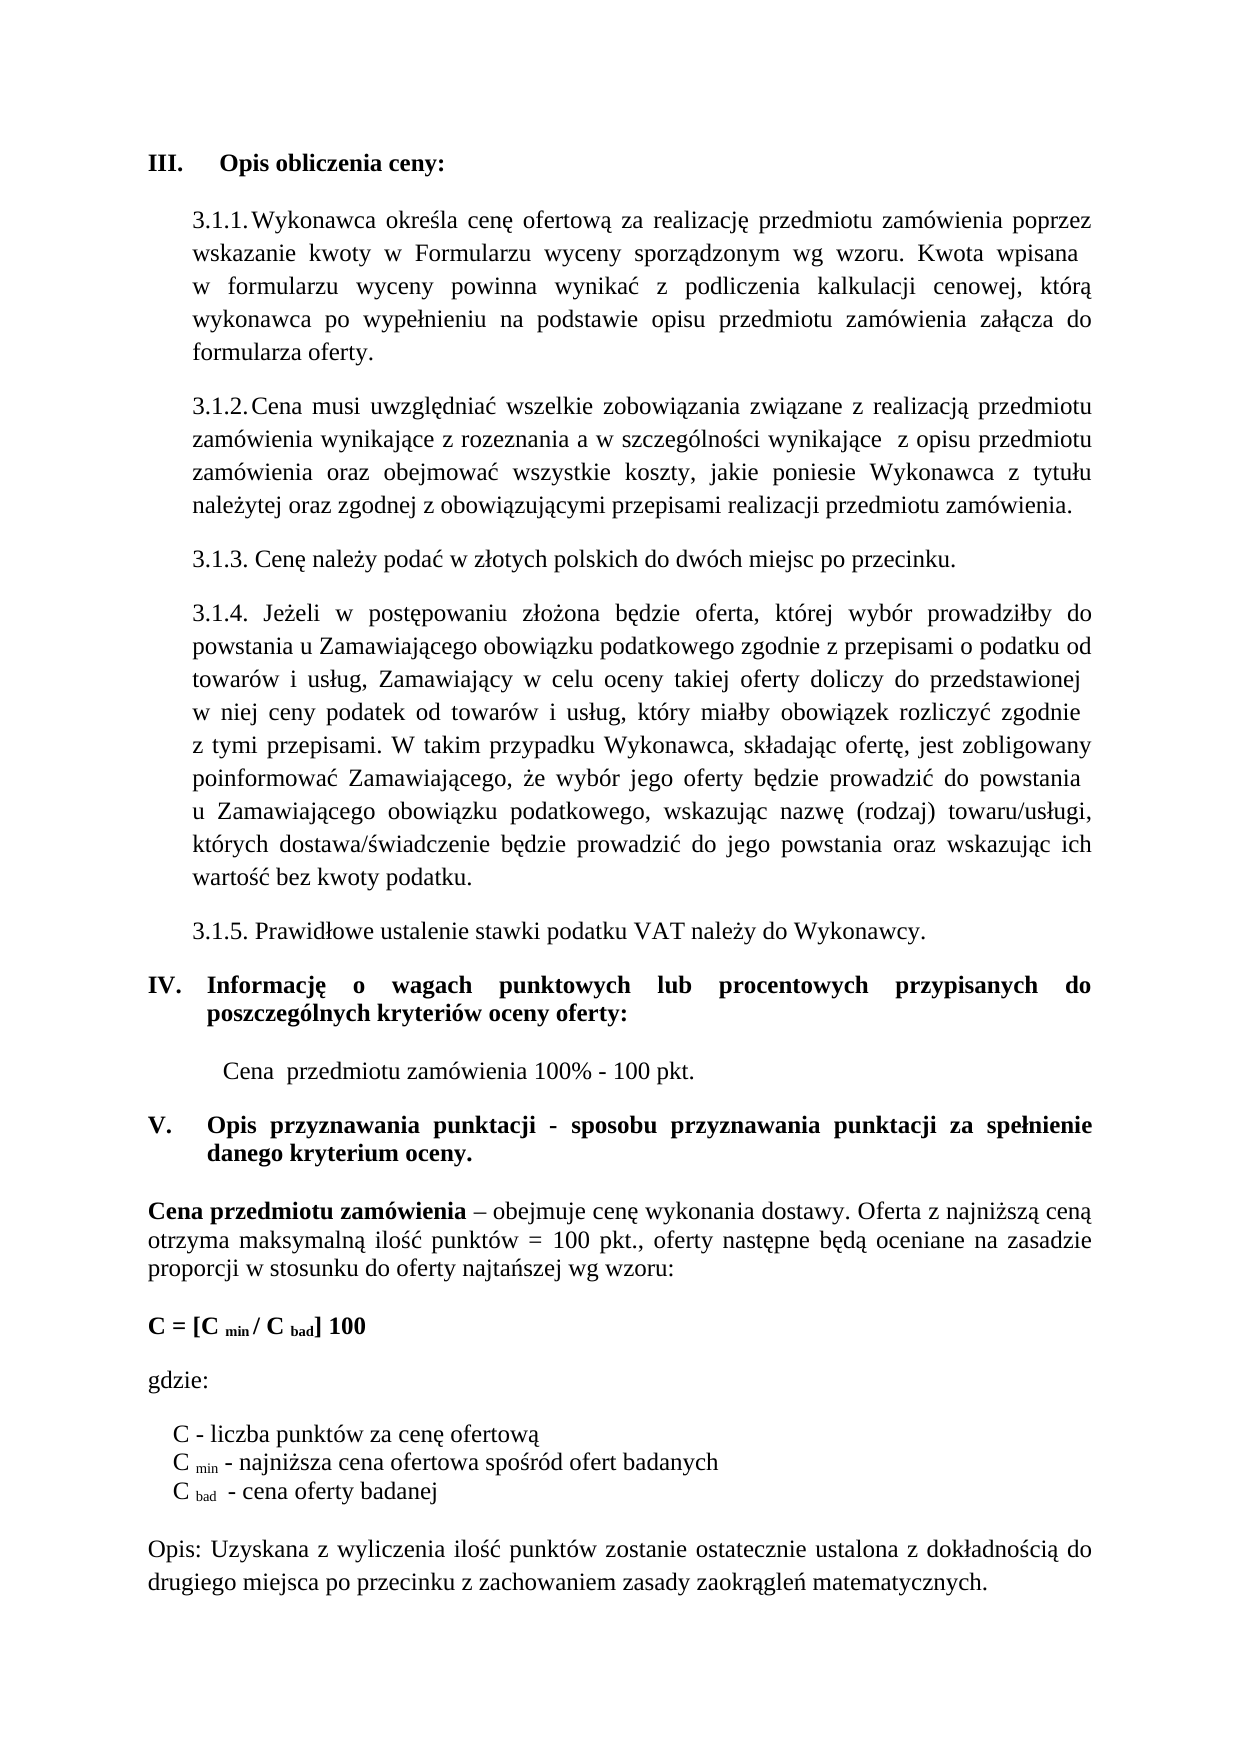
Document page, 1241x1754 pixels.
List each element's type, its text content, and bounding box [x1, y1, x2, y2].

text C - liczba punktów za cenę ofertową [148, 1419, 1093, 1447]
list Opis przyznawania punktacji - sposobu przyznawania punktacji za spełnienie danego kryterium oceny. [148, 1110, 1093, 1167]
text Cena przedmiotu zamówienia 100% - 100 pkt. [223, 1056, 1093, 1085]
list Informację o wagach punktowych lub procentowych przypisanych do poszczególnych kryteriów oceny oferty: [148, 970, 1093, 1027]
text 3.1.3. Cenę należy podać w złotych polskich do dwóch miejsc po przecinku. [192, 544, 1093, 573]
text 3.1.5. Prawidłowe ustalenie stawki podatku VAT należy do Wykonawcy. [192, 916, 1093, 944]
text 3.1.1. Wykonawca określa cenę ofertową za realizację przedmiotu zamówienia poprzez wskazanie kwoty w Formularzu wyceny sporządzonym wg wzoru. Kwota wpisana w formularzu wyceny powinna wynikać z podliczenia kalkulacji cenowej, którą wykonawca po wypełnieniu na podstawie opisu przedmiotu zamówienia załącza do formularza oferty. [192, 205, 1093, 366]
text gdzie: [148, 1365, 1093, 1394]
text 3.1.2. Cena musi uwzględniać wszelkie zobowiązania związane z realizacją przedmiotu zamówienia wynikające z rozeznania a w szczególności wynikające z opisu przedmiotu zamówienia oraz obejmować wszystkie koszty, jakie poniesie Wykonawca z tytułu należytej oraz zgodnej z obowiązującymi przepisami realizacji przedmiotu zamówienia. [192, 391, 1093, 519]
text Cena przedmiotu zamówienia – obejmuje cenę wykonania dostawy. Oferta z najniższą ceną otrzyma maksymalną ilość punktów = 100 pkt., oferty następne będą oceniane na zasadzie proporcji w stosunku do oferty najtańszej wg wzoru: [148, 1196, 1093, 1282]
text C min - najniższa cena ofertowa spośród ofert badanych [148, 1447, 1093, 1476]
text C = [C min / C bad] 100 [148, 1311, 1093, 1340]
list Opis obliczenia ceny: [148, 148, 1093, 176]
text Opis: Uzyskana z wyliczenia ilość punktów zostanie ostatecznie ustalona z dokładnością do drugiego miejsca po przecinku z zachowaniem zasady zaokrągleń matematycznych. [148, 1534, 1093, 1596]
text C bad - cena oferty badanej [148, 1476, 1093, 1505]
text 3.1.4. Jeżeli w postępowaniu złożona będzie oferta, której wybór prowadziłby do powstania u Zamawiającego obowiązku podatkowego zgodnie z przepisami o podatku od towarów i usług, Zamawiający w celu oceny takiej oferty doliczy do przedstawionej w niej ceny podatek od towarów i usług, który miałby obowiązek rozliczyć zgodnie z tymi przepisami. W takim przypadku Wykonawca, składając ofertę, jest zobligowany poinformować Zamawiającego, że wybór jego oferty będzie prowadzić do powstania u Zamawiającego obowiązku podatkowego, wskazując nazwę (rodzaj) towaru/usługi, których dostawa/świadczenie będzie prowadzić do jego powstania oraz wskazując ich wartość bez kwoty podatku. [192, 598, 1093, 891]
